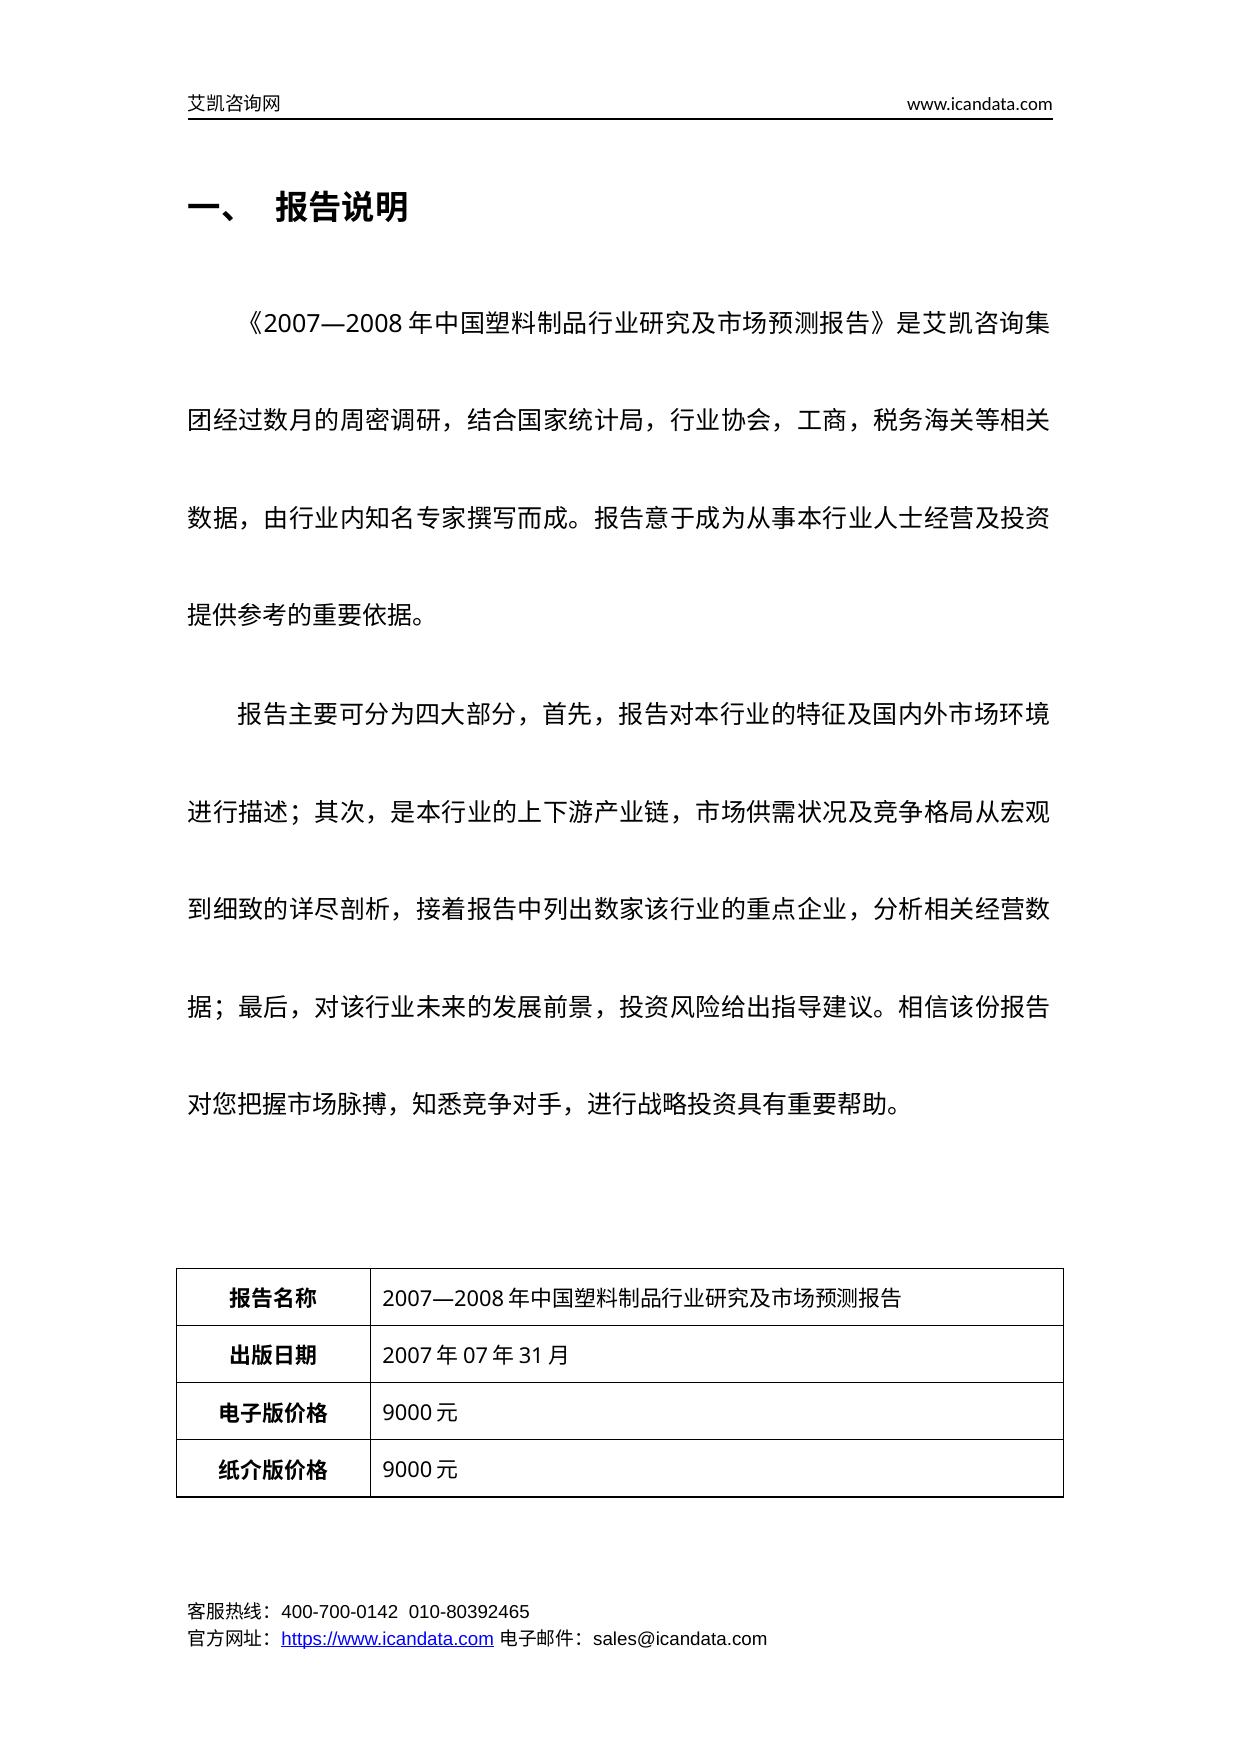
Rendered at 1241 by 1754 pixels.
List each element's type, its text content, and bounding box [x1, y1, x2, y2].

table_cell 出版日期 [177, 1326, 370, 1382]
table_header 报告名称 [177, 1269, 370, 1325]
text 《2007—2008年中国塑料制品行业研究及市场预测报告》是艾凯咨询集团经过数月的周密调研，结合国家统计局，行业协会，工商，税务海关等相关数据，由行业内知名专家撰写而成。报告意于成为从事本行业人士经营及投资提供参考的重要依据。 [187, 289, 1053, 646]
table_cell 纸介版价格 [177, 1440, 370, 1496]
text 报告主要可分为四大部分，首先，报告对本行业的特征及国内外市场环境进行描述；其次，是本行业的上下游产业链，市场供需状况及竞争格局从宏观到细致的详尽剖析，接着报告中列出数家该行业的重点企业，分析相关经营数据；最后，对该行业未来的发展前景，投资风险给出指导建议。相信该份报告对您把握市场脉搏，知悉竞争对手，进行战略投资具有重要帮助。 [187, 681, 1053, 1136]
table_cell 2007年07年31月 [371, 1326, 1063, 1382]
table_cell 电子版价格 [177, 1383, 370, 1439]
table_cell 9000元 [371, 1383, 1063, 1439]
table_header 2007—2008年中国塑料制品行业研究及市场预测报告 [371, 1269, 1063, 1325]
subtitle 报告说明 [187, 172, 1053, 237]
table_cell 9000元 [371, 1440, 1063, 1496]
